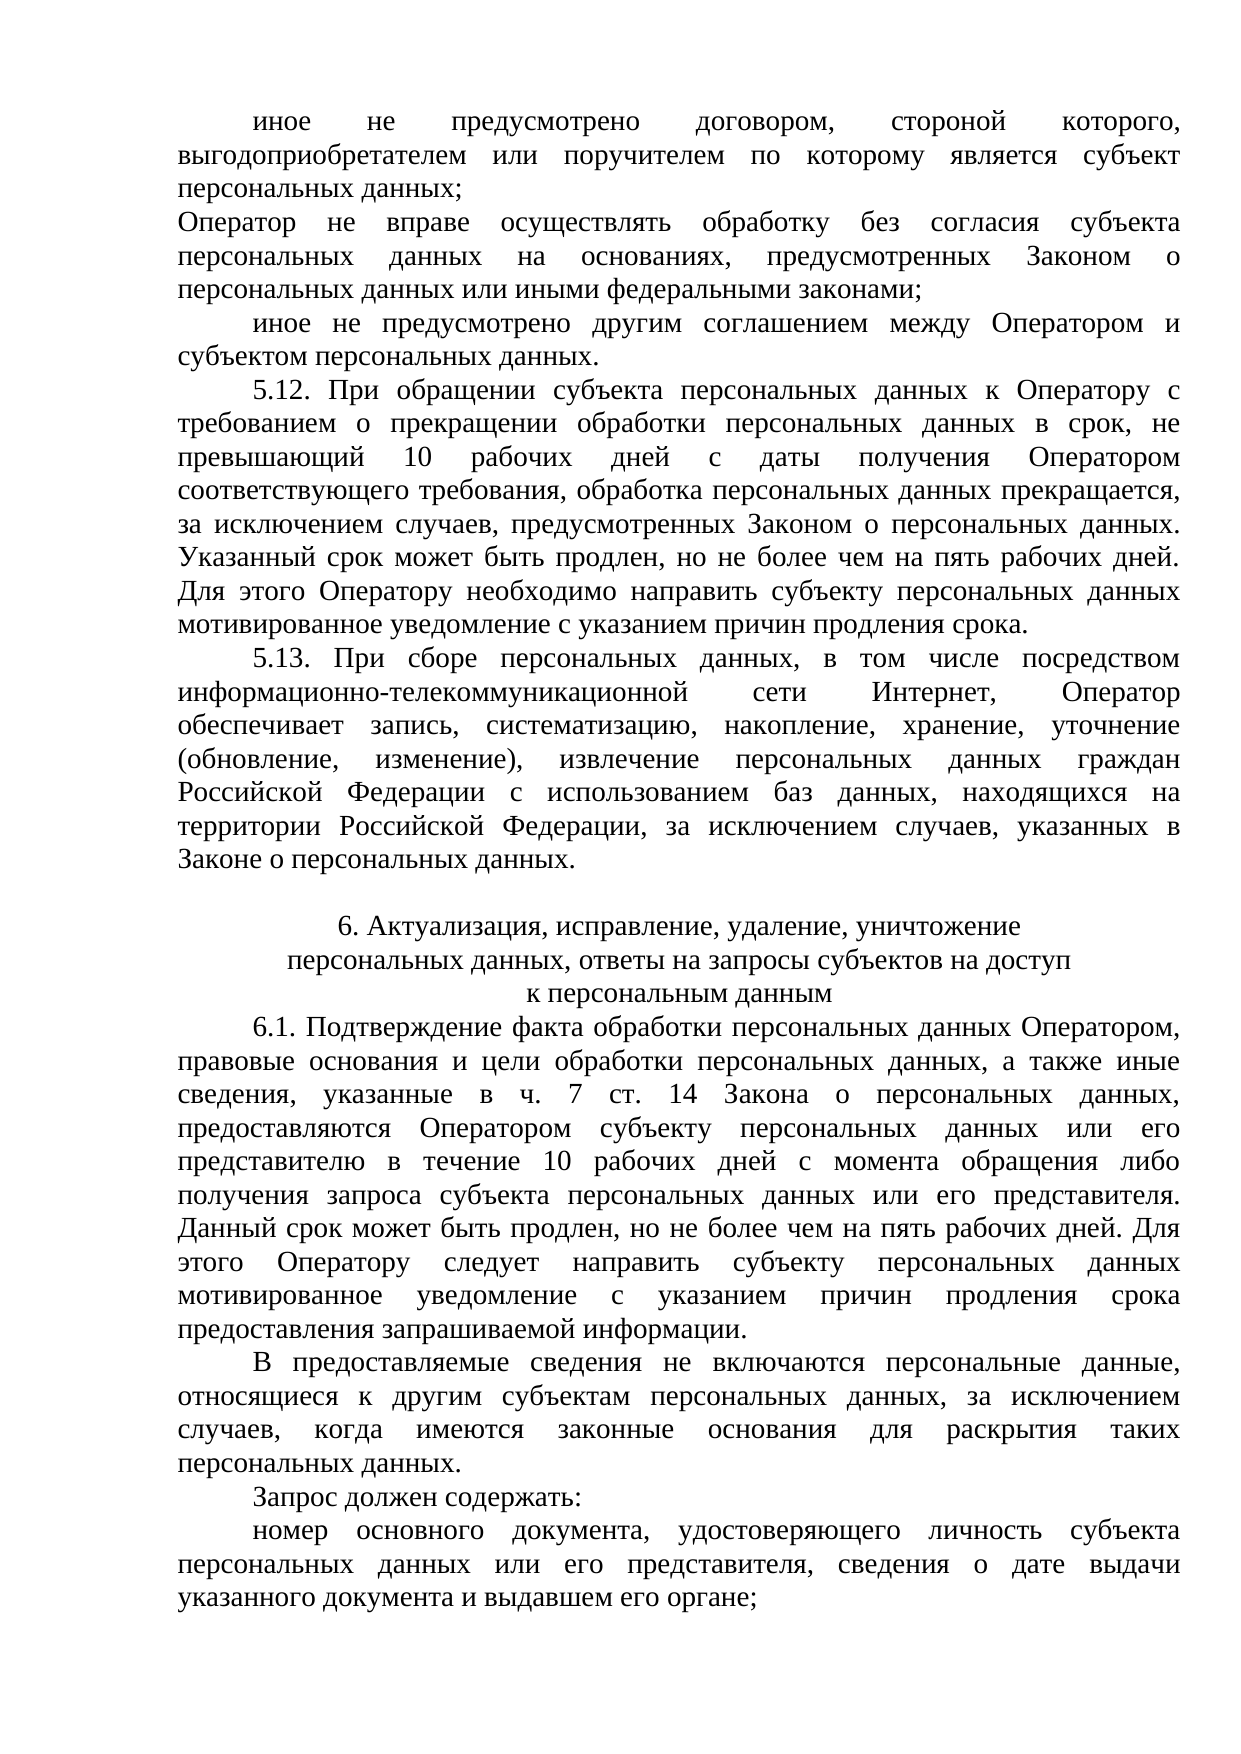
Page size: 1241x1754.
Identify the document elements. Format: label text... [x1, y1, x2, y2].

text Оператор не вправе осуществлять обработку без согласия субъекта персональных данных на основаниях, предусмотренных Законом о персональных данных или иными федеральными законами; [177, 204, 1181, 305]
text персональных данных, ответы на запросы субъектов на доступ [177, 942, 1181, 976]
text В предоставляемые сведения не включаются персональные данные, относящиеся к другим субъектам персональных данных, за исключением случаев, когда имеются законные основания для раскрытия таких персональных данных. [177, 1344, 1181, 1479]
text номер основного документа, удостоверяющего личность субъекта персональных данных или его представителя, сведения о дате выдачи указанного документа и выдавшем его органе; [177, 1512, 1181, 1613]
text 5.12. При обращении субъекта персональных данных к Оператору с требованием о прекращении обработки персональных данных в срок, не превышающий 10 рабочих дней с даты получения Оператором соответствующего требования, обработка персональных данных прекращается, за исключением случаев, предусмотренных Законом о персональных данных. Указанный срок может быть продлен, но не более чем на пять рабочих дней. Для этого Оператору необходимо направить субъекту персональных данных мотивированное уведомление с указанием причин продления срока. [177, 372, 1181, 640]
text 6.1. Подтверждение факта обработки персональных данных Оператором, правовые основания и цели обработки персональных данных, а также иные сведения, указанные в ч. 7 ст. 14 Закона о персональных данных, предоставляются Оператором субъекту персональных данных или его представителю в течение 10 рабочих дней с момента обращения либо получения запроса субъекта персональных данных или его представителя. Данный срок может быть продлен, но не более чем на пять рабочих дней. Для этого Оператору следует направить субъекту персональных данных мотивированное уведомление с указанием причин продления срока предоставления запрашиваемой информации. [177, 1009, 1181, 1344]
text иное не предусмотрено договором, стороной которого, выгодоприобретателем или поручителем по которому является субъект персональных данных; [177, 103, 1181, 204]
text 6. Актуализация, исправление, удаление, уничтожение [177, 908, 1181, 942]
text к персональным данным [177, 976, 1181, 1009]
text Запрос должен содержать: [177, 1479, 1181, 1512]
text иное не предусмотрено другим соглашением между Оператором и субъектом персональных данных. [177, 305, 1181, 372]
text 5.13. При сборе персональных данных, в том числе посредством информационно-телекоммуникационной сети Интернет, Оператор обеспечивает запись, систематизацию, накопление, хранение, уточнение (обновление, изменение), извлечение персональных данных граждан Российской Федерации с использованием баз данных, находящихся на территории Российской Федерации, за исключением случаев, указанных в Законе о персональных данных. [177, 640, 1181, 875]
